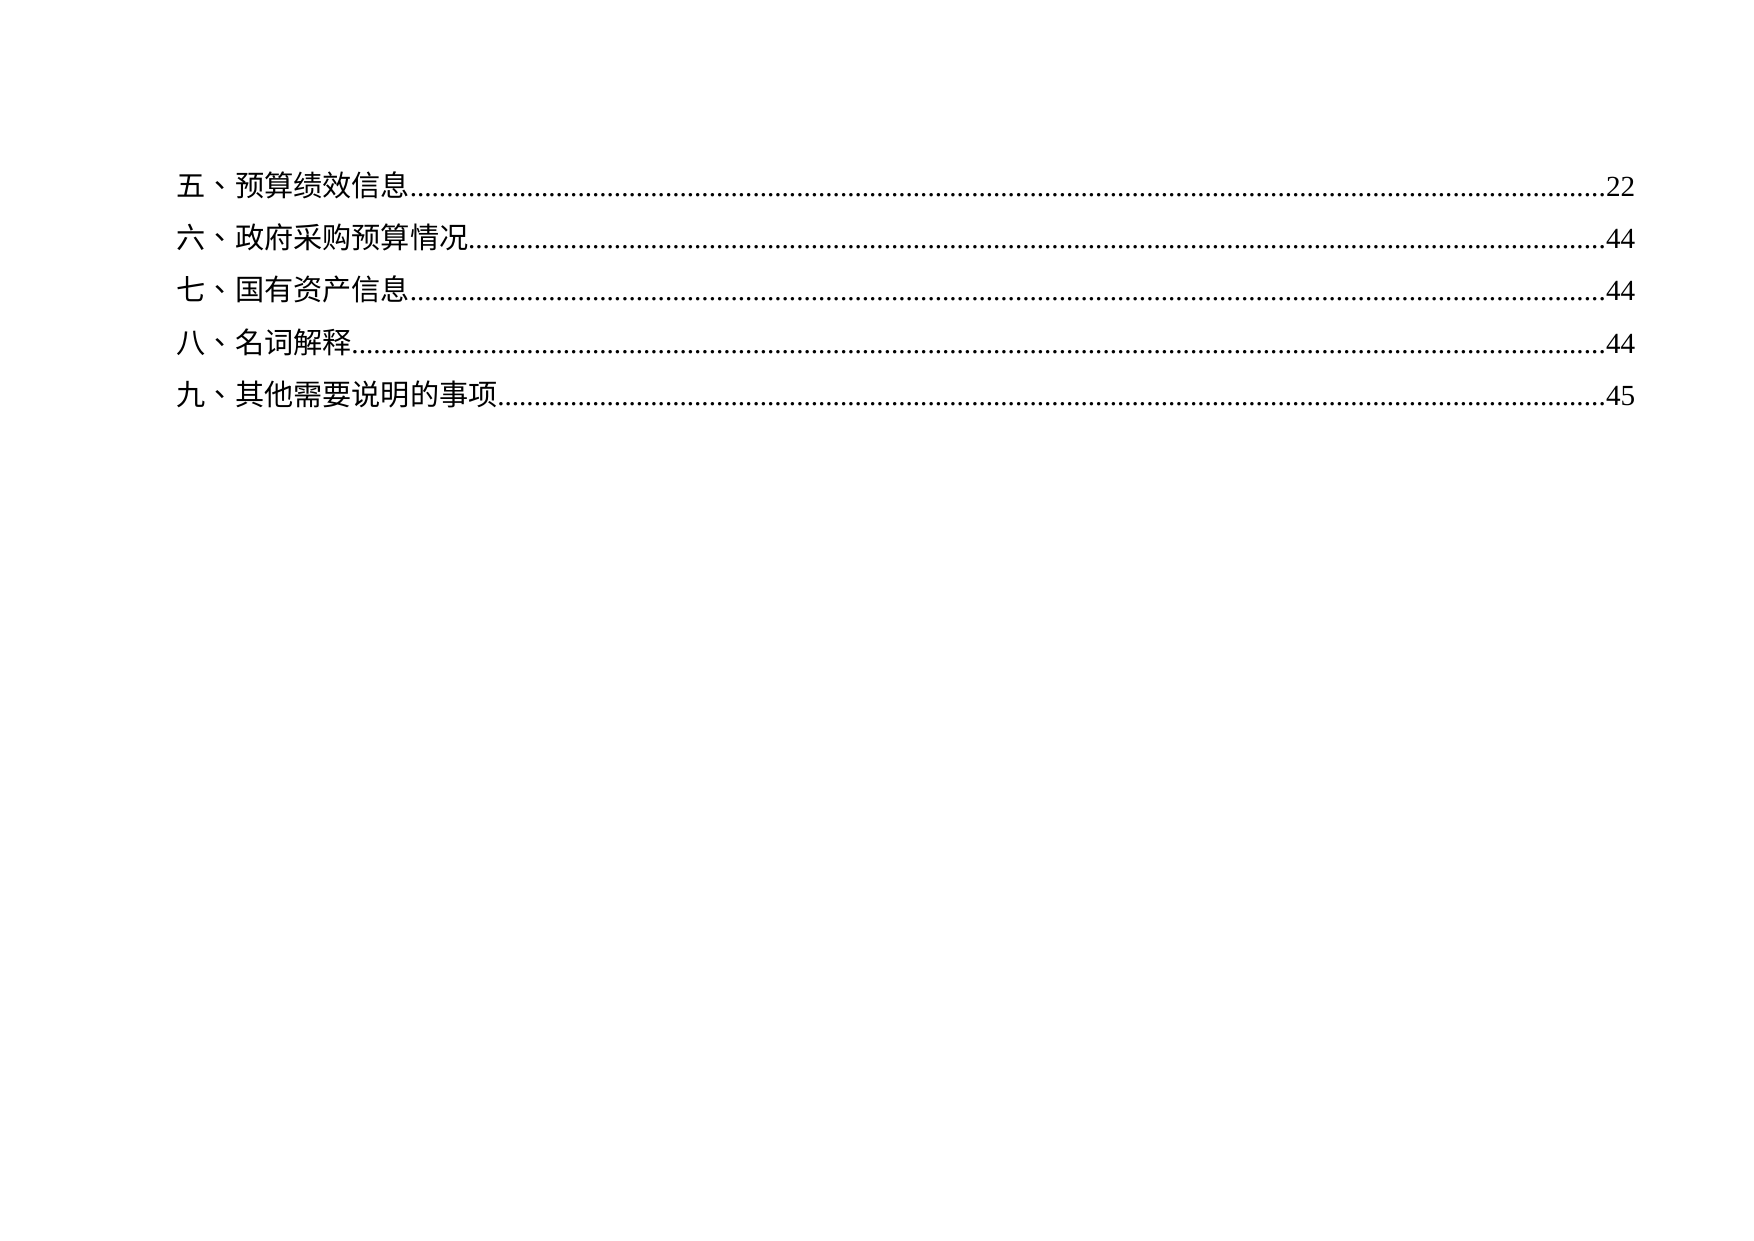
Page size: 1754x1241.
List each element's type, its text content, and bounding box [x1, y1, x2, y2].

text 八、名词解释 44 [118, 322, 1636, 362]
text 六、政府采购预算情况 44 [118, 217, 1636, 257]
text 九、其他需要说明的事项 45 [118, 374, 1636, 414]
text 五、预算绩效信息 22 [118, 165, 1636, 205]
text 七、国有资产信息 44 [118, 270, 1636, 309]
